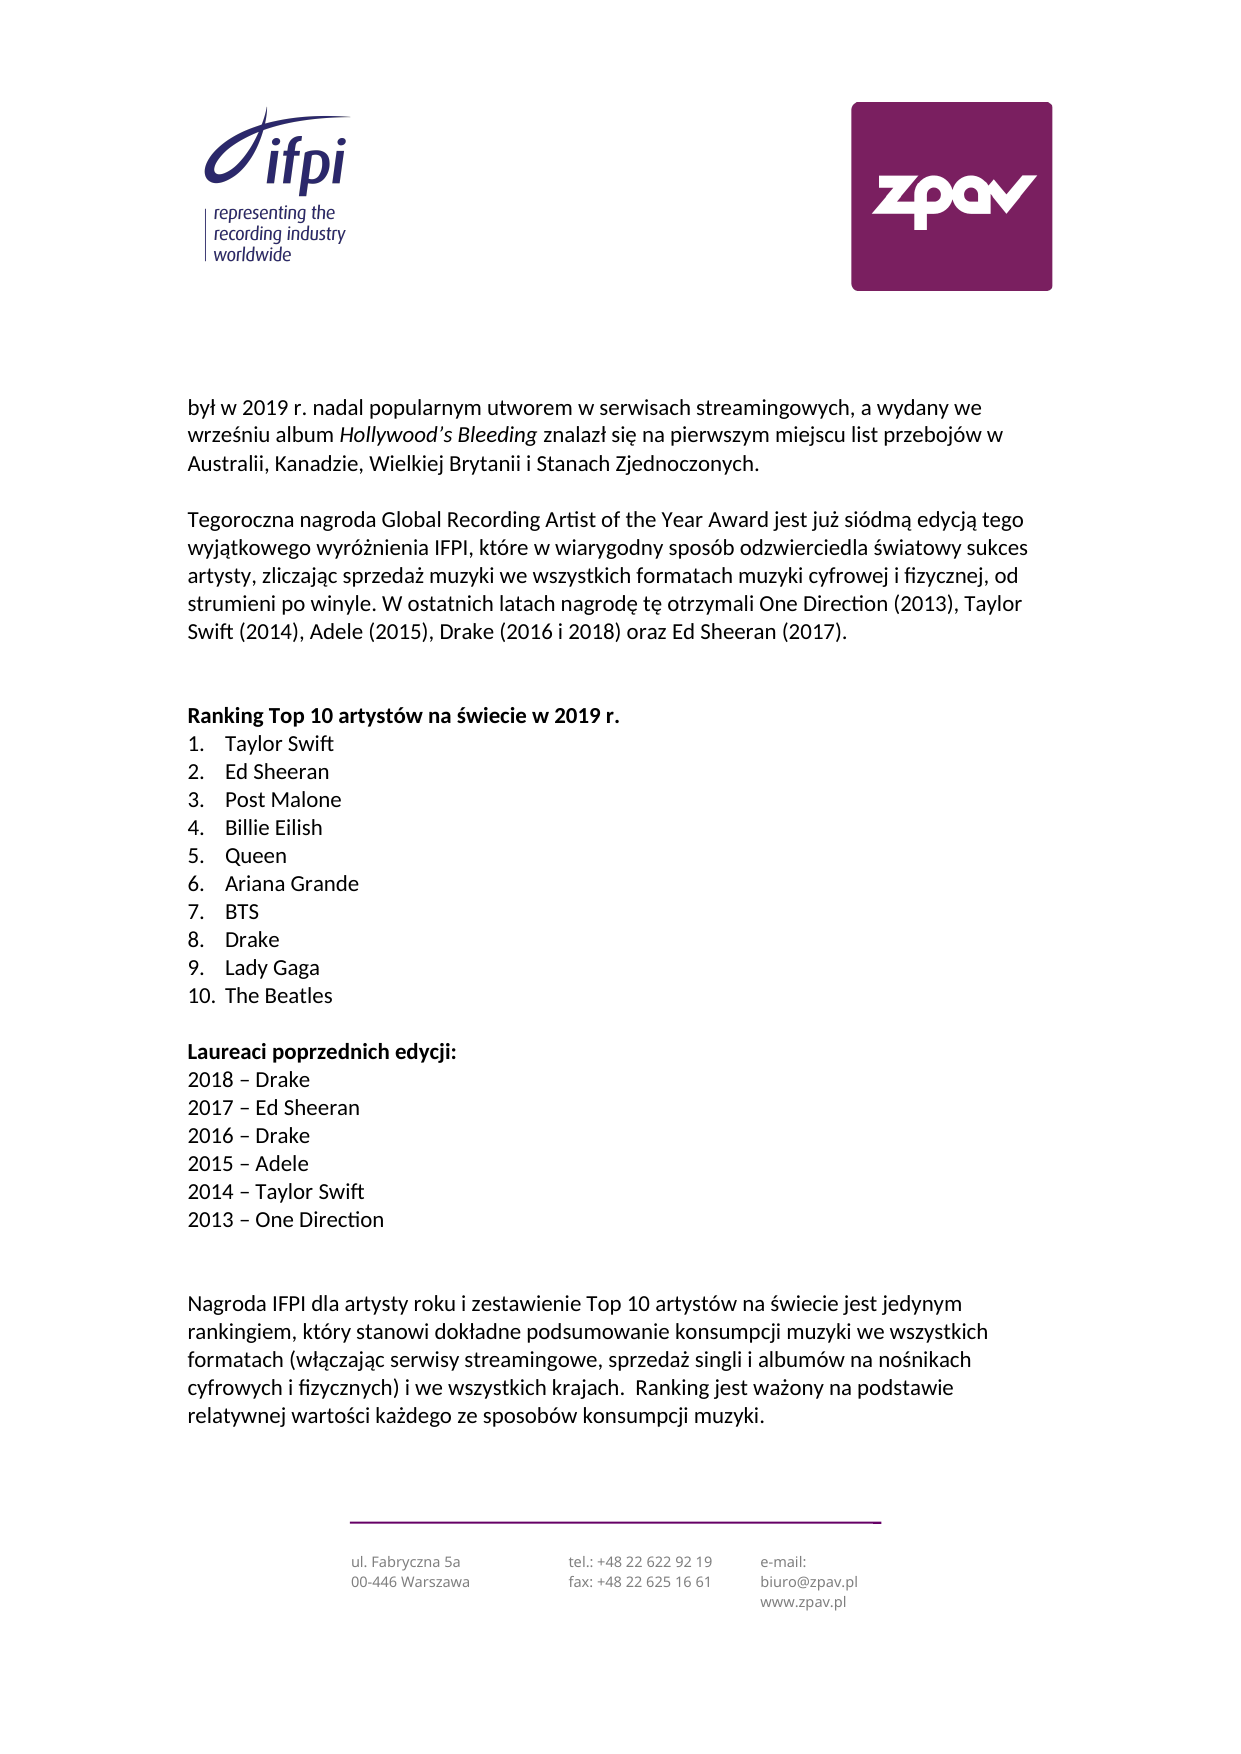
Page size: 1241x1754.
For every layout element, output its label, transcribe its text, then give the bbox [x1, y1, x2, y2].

list Ed Sheeran [187, 757, 1053, 785]
list Taylor Swift [187, 729, 1053, 757]
picture [851, 102, 1053, 291]
list Drake [187, 925, 1053, 953]
list BTS [187, 897, 1053, 925]
list Queen [187, 841, 1053, 869]
text Laureaci poprzednich edycji: [187, 1037, 1053, 1065]
list The Beatles [187, 981, 1053, 1009]
list Billie Eilish [187, 813, 1053, 841]
text 2014 – Taylor Swift [187, 1177, 1053, 1205]
text 2013 – One Direction [187, 1205, 1053, 1233]
list Ariana Grande [187, 869, 1053, 897]
text 2017 – Ed Sheeran [187, 1093, 1053, 1121]
picture [194, 103, 361, 269]
text 2015 – Adele [187, 1149, 1053, 1177]
text 2016 – Drake [187, 1121, 1053, 1149]
text 2018 – Drake [187, 1065, 1053, 1093]
list Lady Gaga [187, 953, 1053, 981]
list Post Malone [187, 785, 1053, 813]
text Tegoroczna nagroda Global Recording Artist of the Year Award jest już siódmą edycją tego wyjątkowego wyróżnienia IFPI, które w wiarygodny sposób odzwierciedla światowy sukces artysty, zliczając sprzedaż muzyki we wszystkich formatach muzyki cyfrowej i fizycznej, od strumieni po winyle. W ostatnich latach nagrodę tę otrzymali One Direction (2013), Taylor Swift (2014), Adele (2015), Drake (2016 i 2018) oraz Ed Sheeran (2017). [187, 505, 1053, 645]
text Nagroda IFPI dla artysty roku i zestawienie Top 10 artystów na świecie jest jedynym rankingiem, który stanowi dokładne podsumowanie konsumpcji muzyki we wszystkich formatach (włączając serwisy streamingowe, sprzedaż singli i albumów na nośnikach cyfrowych i fizycznych) i we wszystkich krajach. Ranking jest ważony na podstawie relatywnej wartości każdego ze sposobów konsumpcji muzyki. [187, 1289, 1053, 1429]
text Ranking Top 10 artystów na świecie w 2019 r. [187, 701, 1053, 729]
